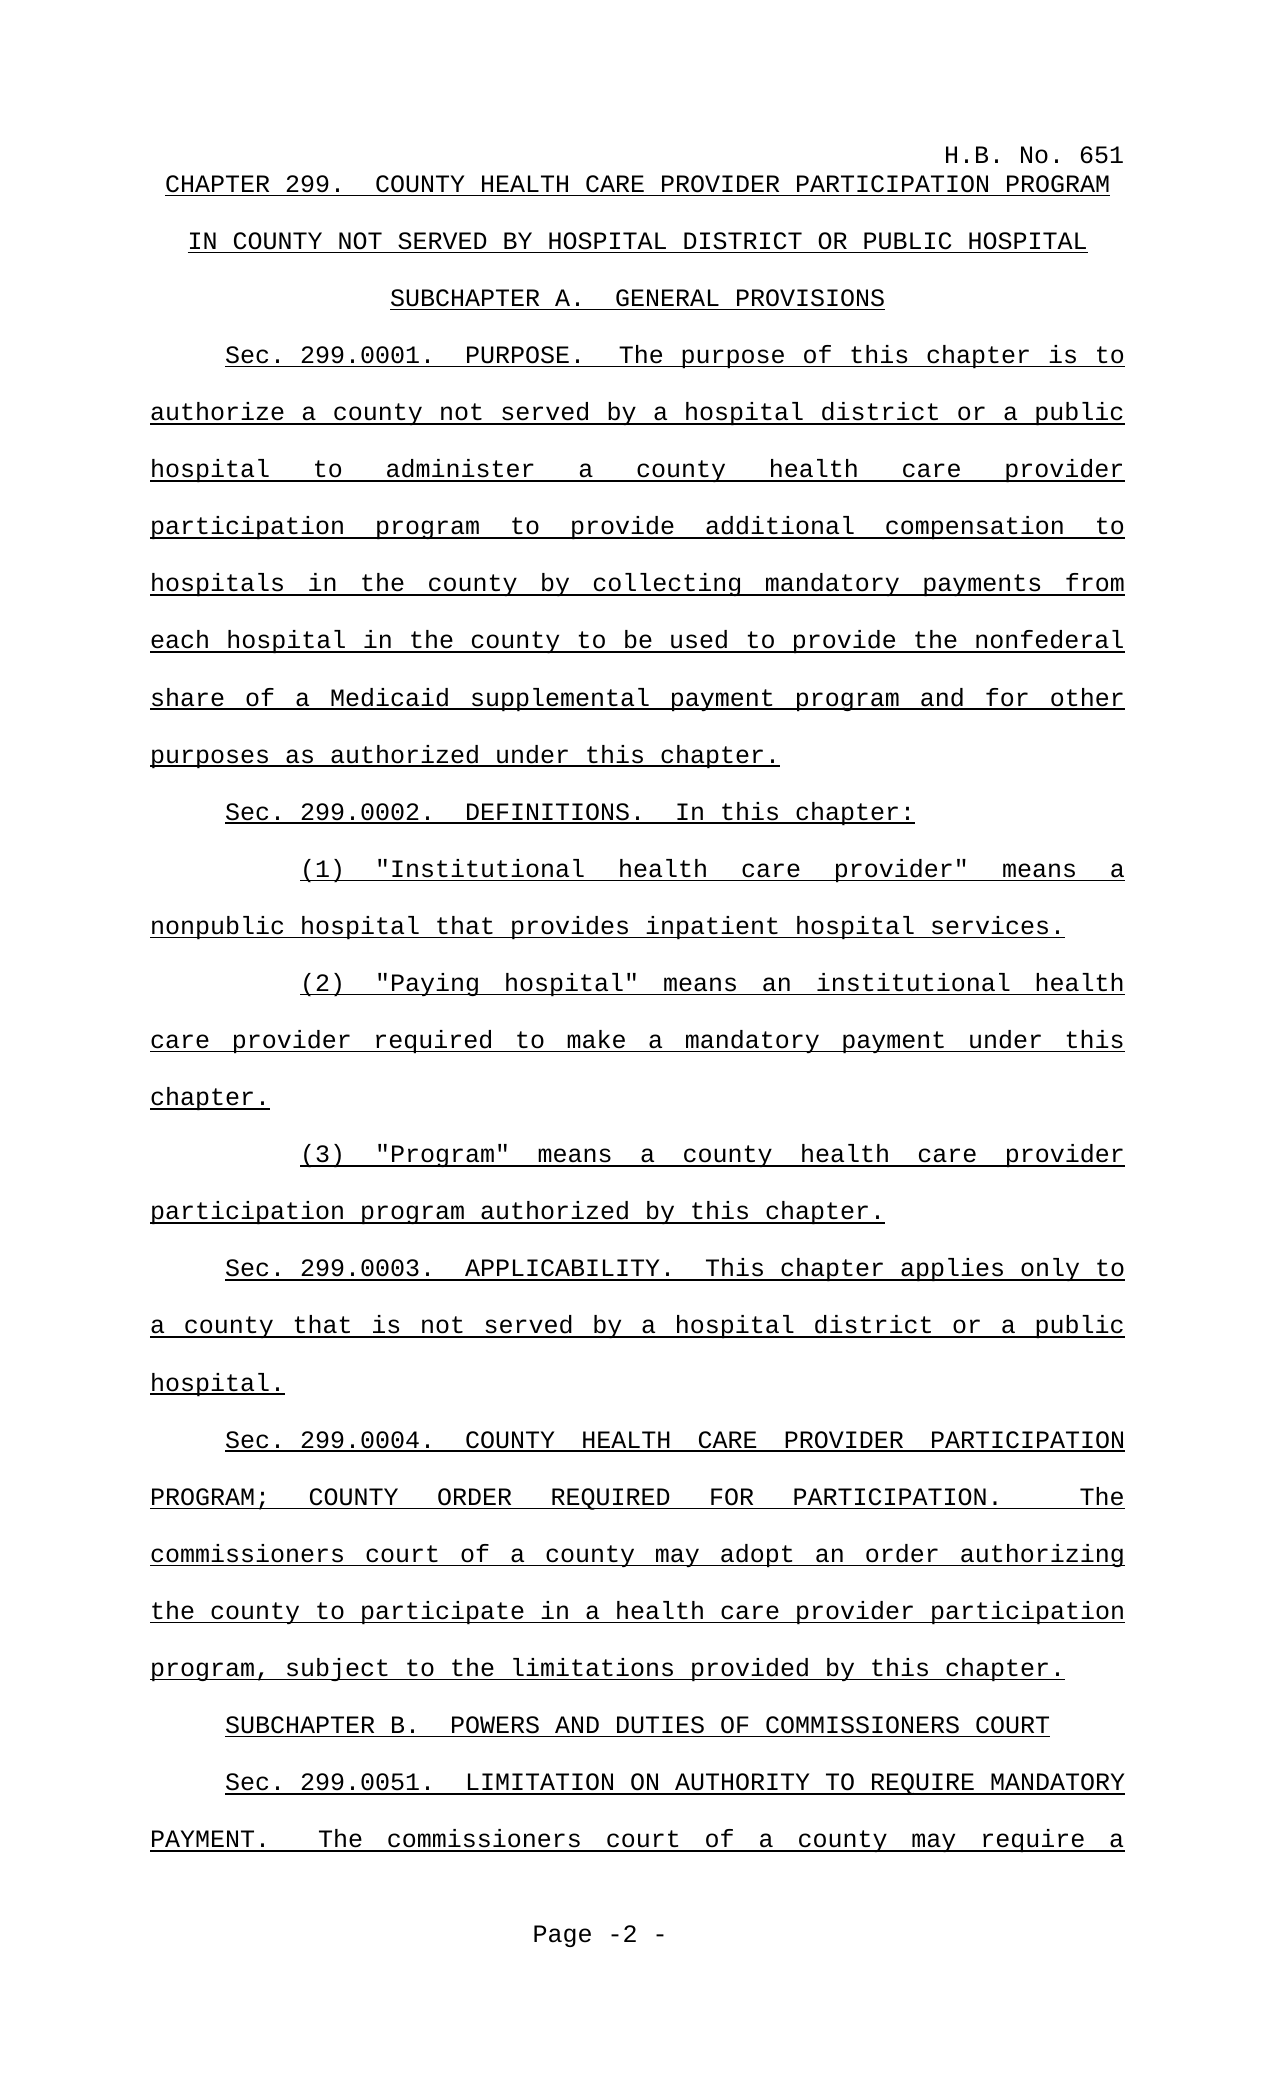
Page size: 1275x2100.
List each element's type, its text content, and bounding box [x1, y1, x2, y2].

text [150, 1769, 1125, 1850]
text Sec. 299.0001. PURPOSE. The purpose of this chapter is to authorize a county not served by a hospital district or a public hospital to administer a county health care provider participation program to provide additional compensation to hospitals in the county by collecting mandatory payments from each hospital in the county to be used to provide the nonfederal share of a Medicaid supplemental payment program and for other purposes as authorized under this chapter. [150, 482, 1125, 537]
text Sec. 299.0001. PURPOSE. The purpose of this chapter is to authorize a county not served by a hospital district or a public hospital to administer a county health care provider participation program to provide additional compensation to hospitals in the county by collecting mandatory payments from each hospital in the county to be used to provide the nonfederal share of a Medicaid supplemental payment program and for other purposes as authorized under this chapter. [150, 539, 1125, 594]
text Sec. 299.0001. PURPOSE. The purpose of this chapter is to authorize a county not served by a hospital district or a public hospital to administer a county health care provider participation program to provide additional compensation to hospitals in the county by collecting mandatory payments from each hospital in the county to be used to provide the nonfederal share of a Medicaid supplemental payment program and for other purposes as authorized under this chapter. [150, 425, 1125, 480]
text CHAPTER 299. COUNTY HEALTH CARE PROVIDER PARTICIPATION PROGRAM IN COUNTY NOT SERVED BY HOSPITAL DISTRICT OR PUBLIC HOSPITAL [150, 171, 1125, 257]
text Sec. 299.0004. COUNTY HEALTH CARE PROVIDER PARTICIPATION PROGRAM; COUNTY ORDER REQUIRED FOR PARTICIPATION. The commissioners court of a county may adopt an order authorizing the county to participate in a health care provider participation program, subject to the limitations provided by this chapter. [150, 1509, 1125, 1565]
text Sec. 299.0003. APPLICABILITY. This chapter applies only to a county that is not served by a hospital district or a public hospital. [150, 1338, 1125, 1398]
text SUBCHAPTER A. GENERAL PROVISIONS [150, 285, 1125, 314]
text Sec. 299.0004. COUNTY HEALTH CARE PROVIDER PARTICIPATION PROGRAM; COUNTY ORDER REQUIRED FOR PARTICIPATION. The commissioners court of a county may adopt an order authorizing the county to participate in a health care provider participation program, subject to the limitations provided by this chapter. [150, 1566, 1125, 1622]
text Sec. 299.0001. PURPOSE. The purpose of this chapter is to authorize a county not served by a hospital district or a public hospital to administer a county health care provider participation program to provide additional compensation to hospitals in the county by collecting mandatory payments from each hospital in the county to be used to provide the nonfederal share of a Medicaid supplemental payment program and for other purposes as authorized under this chapter. [150, 653, 1125, 708]
text (1) "Institutional health care provider" means a nonpublic hospital that provides inpatient hospital services. [150, 856, 1125, 942]
text (3) "Program" means a county health care provider participation program authorized by this chapter. [150, 1142, 1125, 1227]
text Sec. 299.0004. COUNTY HEALTH CARE PROVIDER PARTICIPATION PROGRAM; COUNTY ORDER REQUIRED FOR PARTICIPATION. The commissioners court of a county may adopt an order authorizing the county to participate in a health care provider participation program, subject to the limitations provided by this chapter. [150, 1427, 1125, 1508]
text Sec. 299.0001. PURPOSE. The purpose of this chapter is to authorize a county not served by a hospital district or a public hospital to administer a county health care provider participation program to provide additional compensation to hospitals in the county by collecting mandatory payments from each hospital in the county to be used to provide the nonfederal share of a Medicaid supplemental payment program and for other purposes as authorized under this chapter. [150, 710, 1125, 771]
text SUBCHAPTER B. POWERS AND DUTIES OF COMMISSIONERS COURT [150, 1712, 1125, 1741]
text (2) "Paying hospital" means an institutional health care provider required to make a mandatory payment under this chapter. [150, 970, 1125, 1051]
text Sec. 299.0001. PURPOSE. The purpose of this chapter is to authorize a county not served by a hospital district or a public hospital to administer a county health care provider participation program to provide additional compensation to hospitals in the county by collecting mandatory payments from each hospital in the county to be used to provide the nonfederal share of a Medicaid supplemental payment program and for other purposes as authorized under this chapter. [150, 596, 1125, 651]
text (2) "Paying hospital" means an institutional health care provider required to make a mandatory payment under this chapter. [150, 1052, 1125, 1113]
text Sec. 299.0004. COUNTY HEALTH CARE PROVIDER PARTICIPATION PROGRAM; COUNTY ORDER REQUIRED FOR PARTICIPATION. The commissioners court of a county may adopt an order authorizing the county to participate in a health care provider participation program, subject to the limitations provided by this chapter. [150, 1623, 1125, 1684]
text Sec. 299.0001. PURPOSE. The purpose of this chapter is to authorize a county not served by a hospital district or a public hospital to administer a county health care provider participation program to provide additional compensation to hospitals in the county by collecting mandatory payments from each hospital in the county to be used to provide the nonfederal share of a Medicaid supplemental payment program and for other purposes as authorized under this chapter. [150, 342, 1125, 423]
text Sec. 299.0002. DEFINITIONS. In this chapter: [150, 799, 1125, 828]
text Sec. 299.0003. APPLICABILITY. This chapter applies only to a county that is not served by a hospital district or a public hospital. [150, 1256, 1125, 1336]
